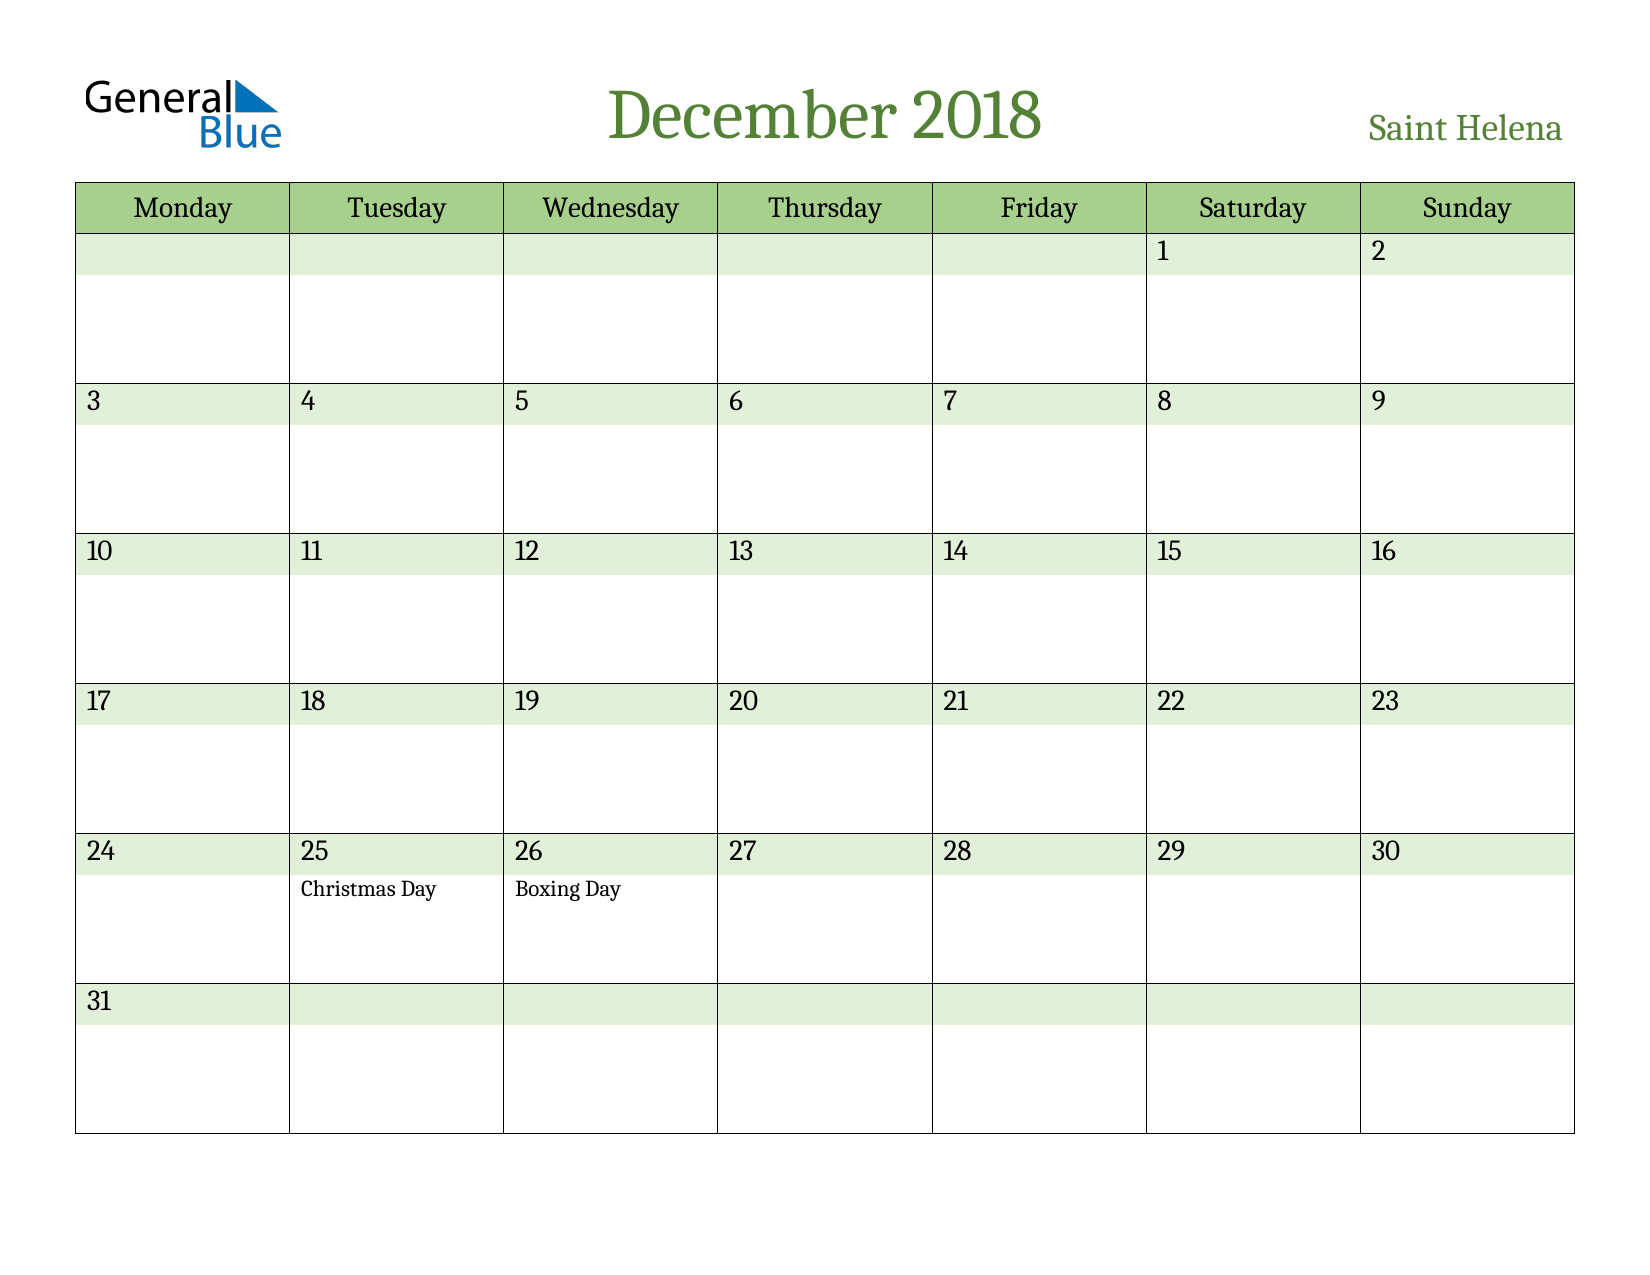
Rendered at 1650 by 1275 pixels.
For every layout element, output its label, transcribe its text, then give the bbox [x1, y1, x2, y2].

table_cell 27 [718, 834, 932, 875]
table_cell 16 [1361, 534, 1574, 575]
table_cell [933, 275, 1146, 383]
table_cell Sunday [1361, 183, 1574, 233]
picture [86, 80, 281, 148]
table_cell [76, 1025, 289, 1133]
table_cell [1361, 1025, 1574, 1133]
table_cell [1147, 575, 1360, 683]
table_cell [76, 875, 289, 983]
table_cell [290, 575, 503, 683]
table_cell Thursday [718, 183, 932, 233]
table_cell 14 [933, 534, 1146, 575]
table_cell [718, 575, 932, 683]
table_cell [290, 984, 503, 1025]
table_cell 10 [76, 534, 289, 575]
table_cell [1147, 984, 1360, 1025]
table_cell 1 [1147, 234, 1360, 275]
table_cell 9 [1361, 384, 1574, 425]
table_cell [1147, 1025, 1360, 1133]
table_cell Christmas Day [290, 875, 503, 983]
table_cell [933, 425, 1146, 533]
table_cell 17 [76, 684, 289, 725]
table_cell [504, 1025, 717, 1133]
table_cell [1147, 275, 1360, 383]
table_cell Boxing Day [504, 875, 717, 983]
table_cell 24 [76, 834, 289, 875]
table_cell [1361, 275, 1574, 383]
table_cell 4 [290, 384, 503, 425]
table_cell [1361, 725, 1574, 833]
table_cell [718, 984, 932, 1025]
table_cell 31 [76, 984, 289, 1025]
table_cell 7 [933, 384, 1146, 425]
table_cell 20 [718, 684, 932, 725]
table_cell [718, 1025, 932, 1133]
table_cell 30 [1361, 834, 1574, 875]
table_cell 25 [290, 834, 503, 875]
table_cell 2 [1361, 234, 1574, 275]
table_cell [504, 425, 717, 533]
table_cell [290, 234, 503, 275]
table_cell 19 [504, 684, 717, 725]
table_cell [504, 984, 717, 1025]
table_cell [504, 575, 717, 683]
table_cell Monday [76, 183, 289, 233]
table_cell [76, 575, 289, 683]
table_cell [718, 275, 932, 383]
table_cell [290, 1025, 503, 1133]
table_cell [76, 425, 289, 533]
table_cell [76, 725, 289, 833]
table_cell [504, 275, 717, 383]
table_cell 15 [1147, 534, 1360, 575]
table_cell 6 [718, 384, 932, 425]
table_cell 18 [290, 684, 503, 725]
table_cell 21 [933, 684, 1146, 725]
table_cell 28 [933, 834, 1146, 875]
table_cell [290, 275, 503, 383]
table_cell 8 [1147, 384, 1360, 425]
table_cell Tuesday [290, 183, 503, 233]
table_cell [718, 725, 932, 833]
table_cell [933, 234, 1146, 275]
table_cell [1147, 725, 1360, 833]
table_header December 2018 [504, 75, 1146, 182]
table_cell [1361, 984, 1574, 1025]
table_header Saint Helena [1146, 75, 1574, 182]
table_cell 26 [504, 834, 717, 875]
table_cell 13 [718, 534, 932, 575]
table_cell [290, 725, 503, 833]
table_cell 11 [290, 534, 503, 575]
table_cell 23 [1361, 684, 1574, 725]
table_cell Saturday [1147, 183, 1360, 233]
table_cell [933, 1025, 1146, 1133]
table_cell 12 [504, 534, 717, 575]
table_cell [504, 234, 717, 275]
table_cell [76, 275, 289, 383]
table_cell [1361, 875, 1574, 983]
table_cell 3 [76, 384, 289, 425]
table_cell Wednesday [504, 183, 717, 233]
table_cell [1147, 425, 1360, 533]
table_cell [1361, 425, 1574, 533]
table_cell [933, 725, 1146, 833]
table_cell [76, 234, 289, 275]
table_cell [718, 425, 932, 533]
table_header [76, 75, 503, 182]
table_cell [933, 575, 1146, 683]
table_cell 29 [1147, 834, 1360, 875]
table_cell [718, 875, 932, 983]
table_cell [1361, 575, 1574, 683]
table_cell 22 [1147, 684, 1360, 725]
table_cell [933, 984, 1146, 1025]
table_cell 5 [504, 384, 717, 425]
table_cell [933, 875, 1146, 983]
table_cell [290, 425, 503, 533]
table_cell [718, 234, 932, 275]
table_cell Friday [933, 183, 1146, 233]
table_cell [1147, 875, 1360, 983]
table_cell [504, 725, 717, 833]
